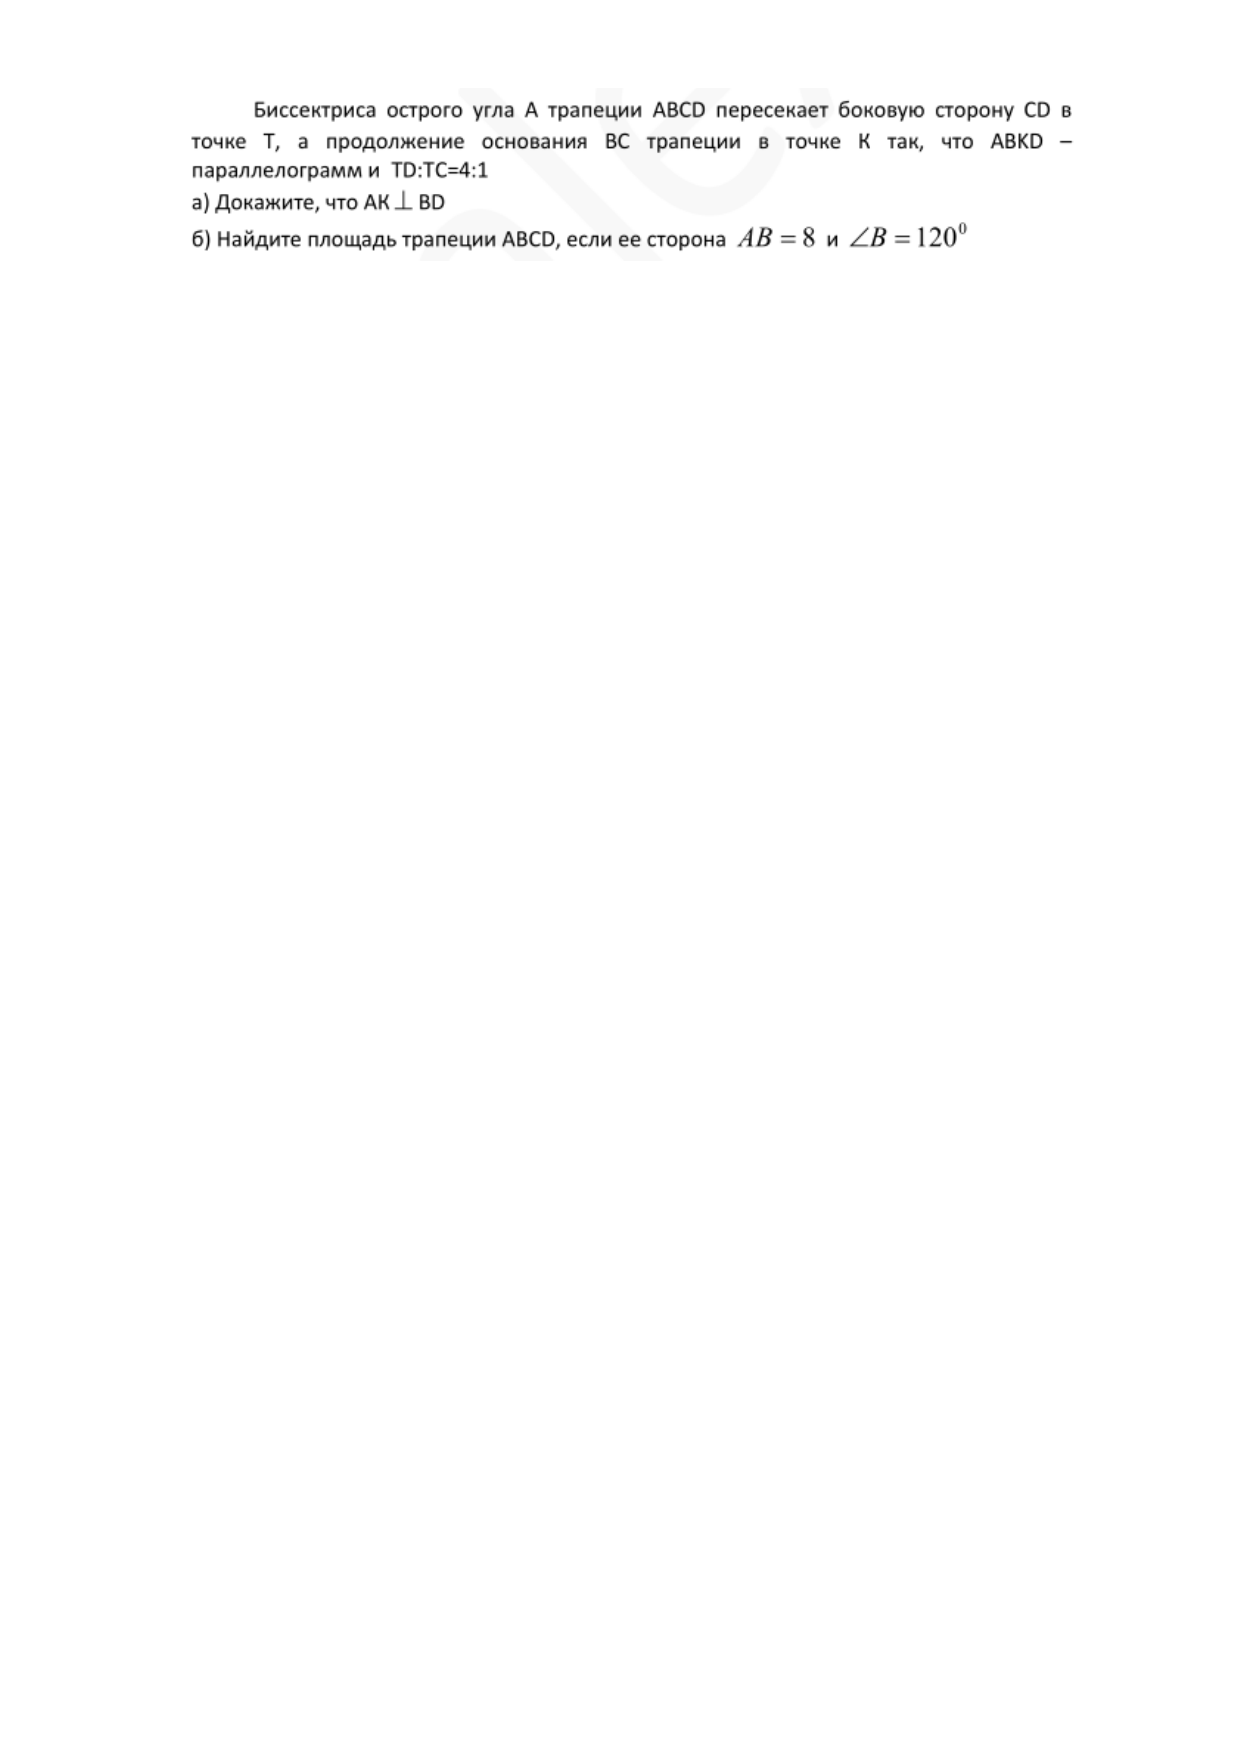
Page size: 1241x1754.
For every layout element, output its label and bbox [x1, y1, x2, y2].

picture [177, 88, 1097, 261]
